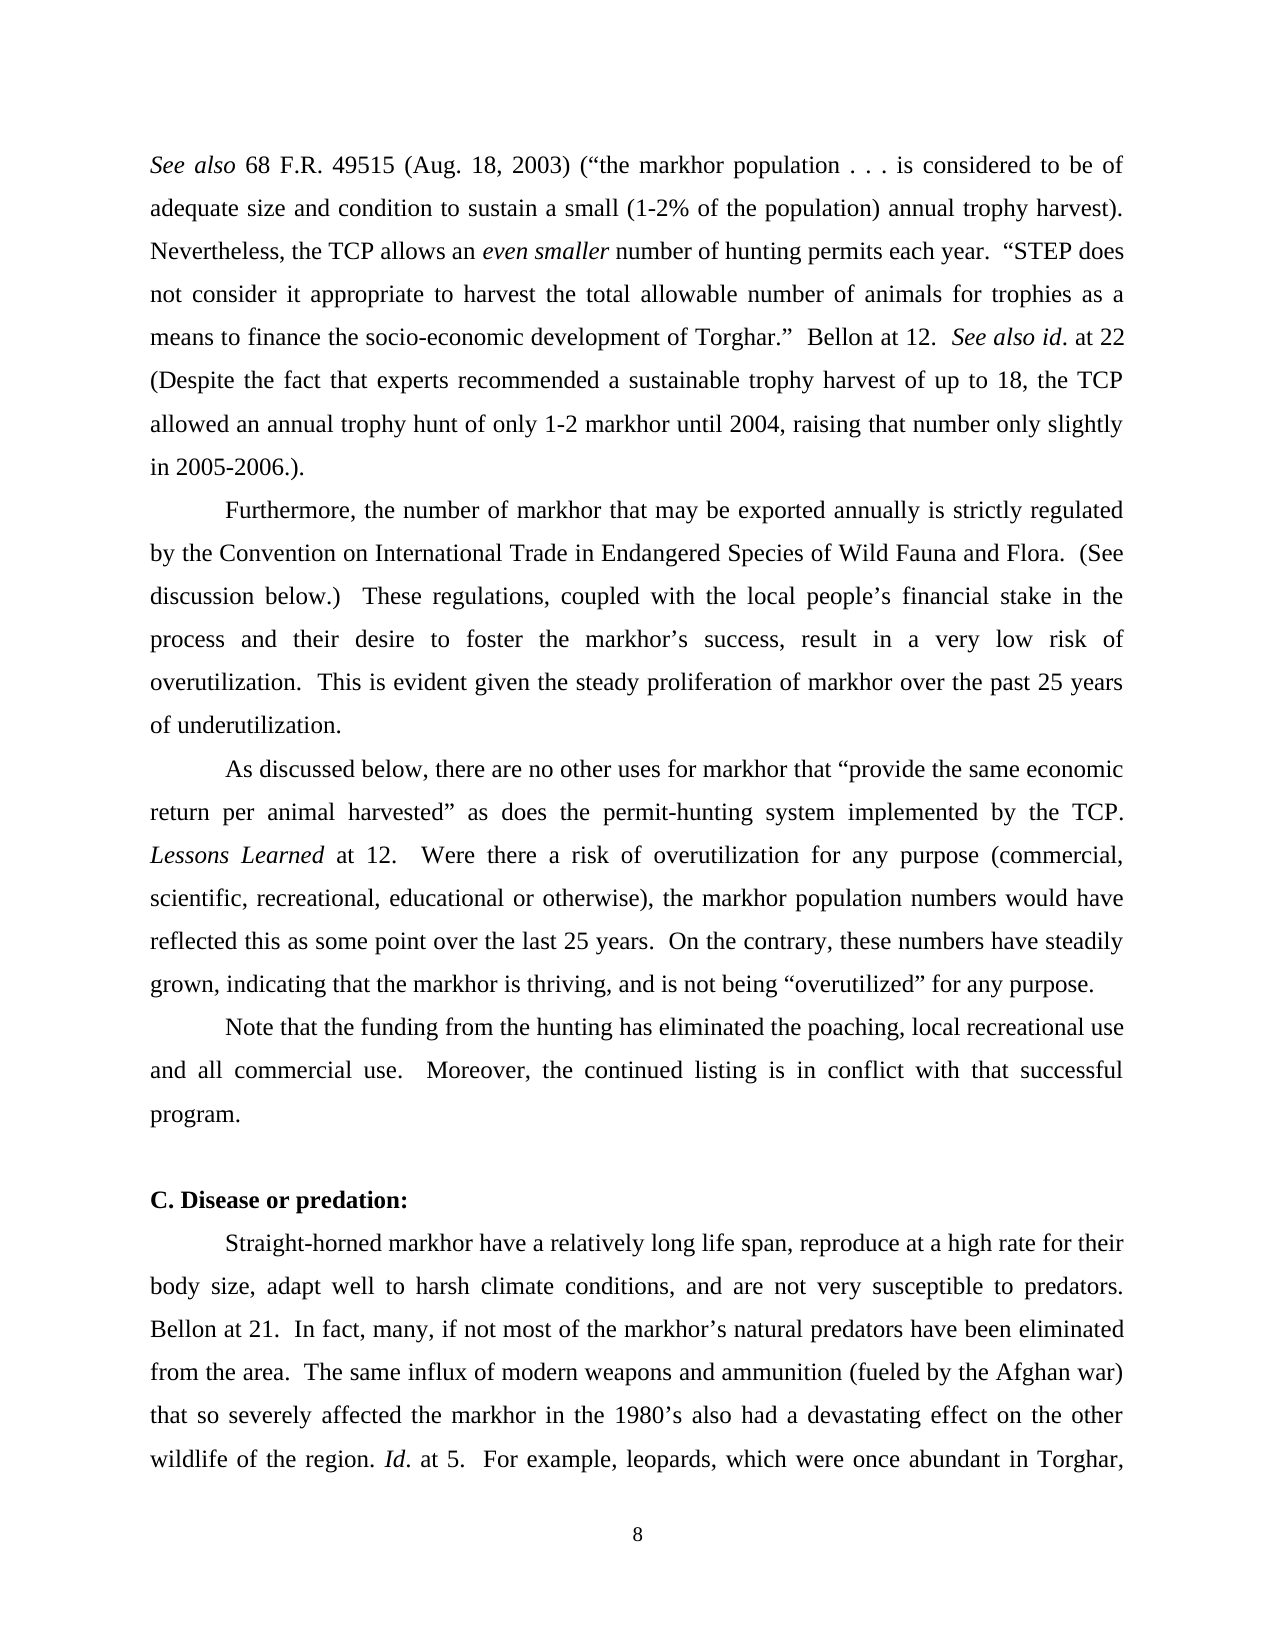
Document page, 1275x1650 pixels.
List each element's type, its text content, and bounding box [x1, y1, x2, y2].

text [150, 1228, 1125, 1472]
list Furthermore, the number of markhor that may be exported annually is strictly regulated by the Convention on International Trade in Endangered Species of Wild Fauna and Flora. (See discussion below.) These regulations, coupled with the local people’s financial stake in the process and their desire to foster the markhor’s success, result in a very low risk of overutilization. This is evident given the steady proliferation of markhor over the past 25 years of underutilization. [150, 495, 1125, 739]
list C. Disease or predation: [150, 1185, 1125, 1214]
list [150, 150, 1125, 481]
list Note that the funding from the hunting has eliminated the poaching, local recreational use and all commercial use. Moreover, the continued listing is in conflict with that successful program. [150, 1012, 1125, 1127]
list As discussed below, there are no other uses for markhor that “provide the same economic return per animal harvested” as does the permit-hunting system implemented by the TCP. Lessons Learned at 12. Were there a risk of overutilization for any purpose (commercial, scientific, recreational, educational or otherwise), the markhor population numbers would have reflected this as some point over the last 25 years. On the contrary, these numbers have steadily grown, indicating that the markhor is thriving, and is not being “overutilized” for any purpose. [150, 754, 1125, 998]
